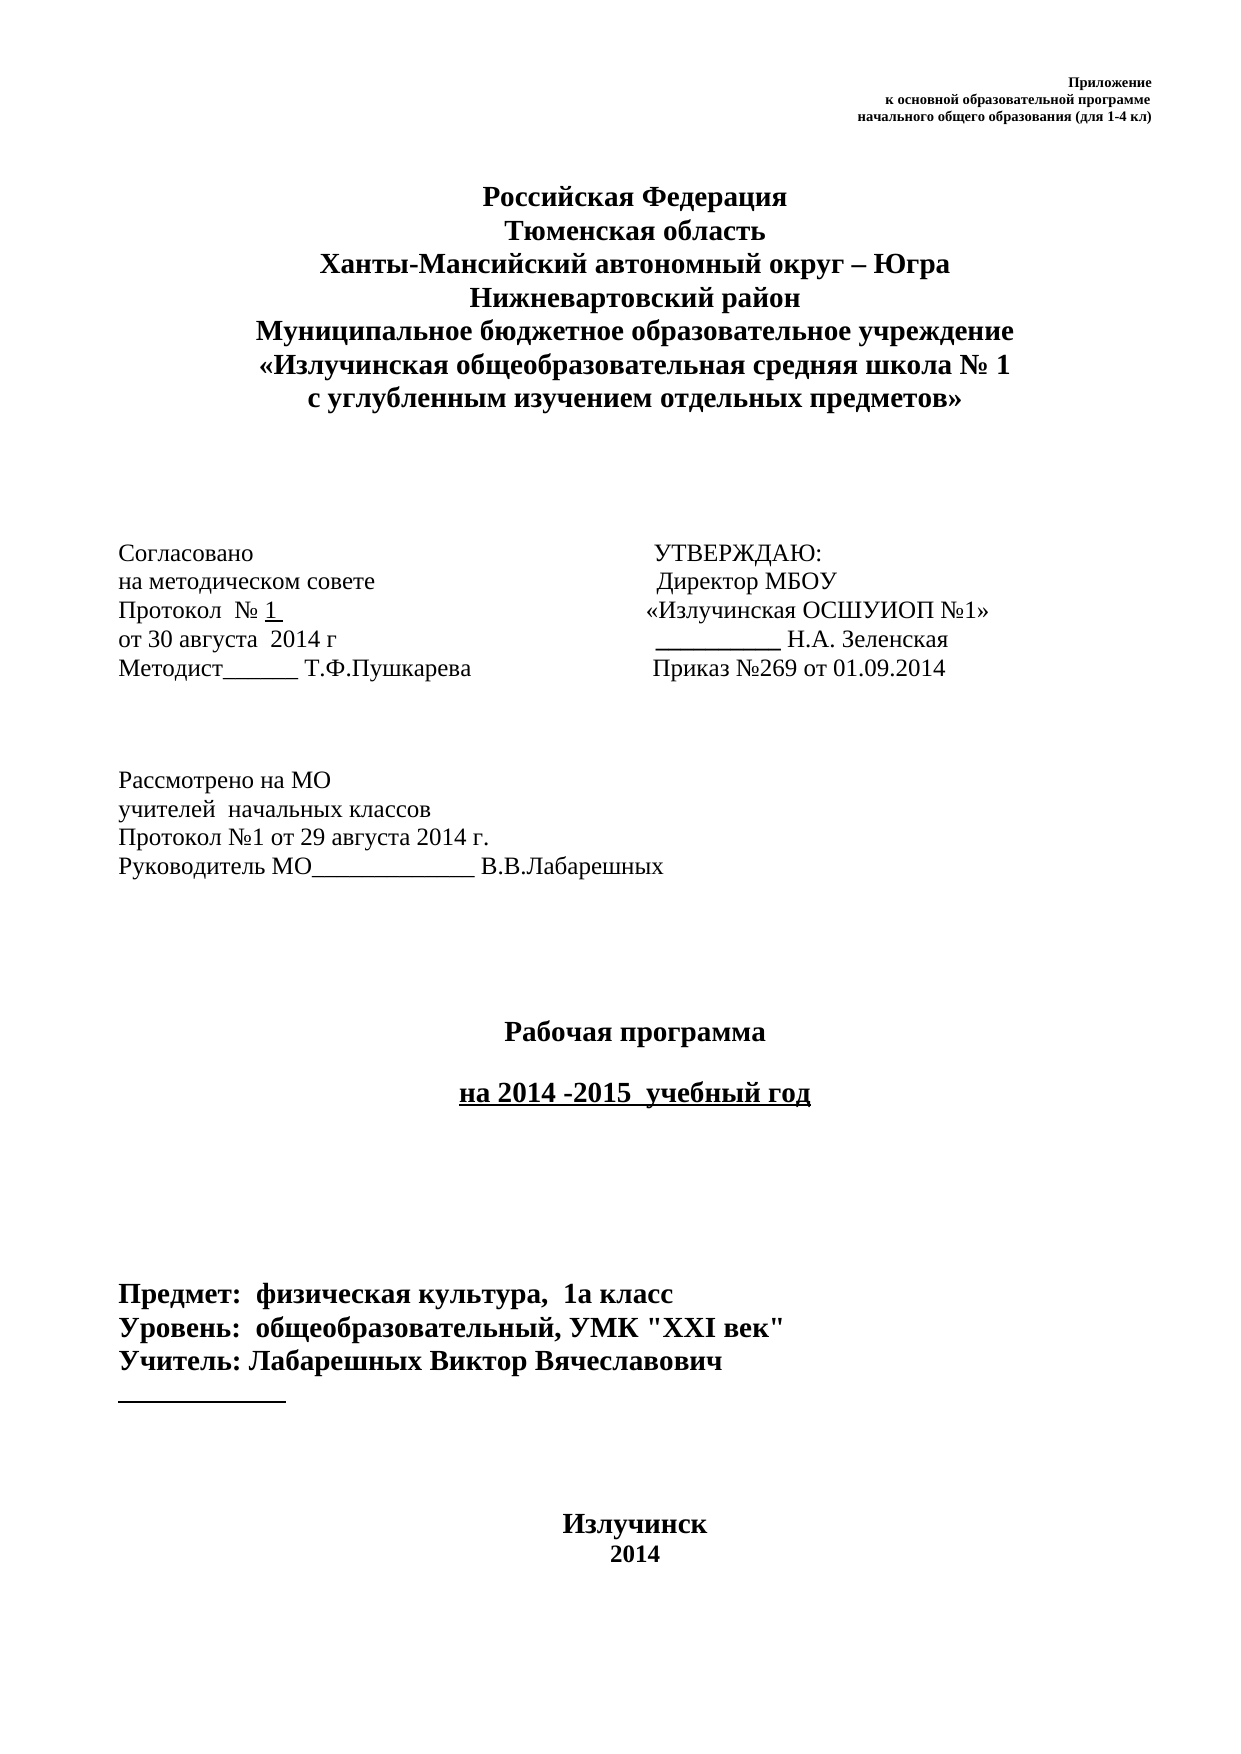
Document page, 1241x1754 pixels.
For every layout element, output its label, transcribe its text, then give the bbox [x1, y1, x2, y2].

text с углубленным изучением отдельных предметов» [118, 381, 1152, 414]
text Приложение [118, 74, 1152, 91]
text Российская Федерация [118, 179, 1152, 213]
text Руководитель МО_____________ В.В.Лабарешных [118, 851, 1152, 880]
text от 30 августа 2014 г __________ Н.А. Зеленская [118, 624, 1152, 653]
subtitle Нижневартовский район [118, 280, 1152, 313]
text Рабочая программа [118, 1014, 1152, 1047]
text на методическом совете Директор МБОУ [118, 566, 1152, 595]
text Протокол №1 от 29 августа 2014 г. [118, 822, 1152, 851]
text «Излучинская общеобразовательная средняя школа № 1 [118, 347, 1152, 381]
text 2014 [118, 1539, 1152, 1568]
text Предмет: физическая культура, 1а класс [118, 1276, 1152, 1310]
subtitle Тюменская область [118, 213, 1152, 246]
text начального общего образования (для 1-4 кл) [118, 107, 1152, 124]
text на 2014 -2015 учебный год [118, 1075, 1152, 1109]
text Протокол № 1 «Излучинская ОСШУИОП №1» [118, 595, 1152, 624]
text Уровень: общеобразовательный, УМК "XXI век" [118, 1310, 1152, 1343]
text Излучинск [118, 1506, 1152, 1539]
text Согласовано УТВЕРЖДАЮ: [118, 538, 1152, 566]
text Методист______ Т.Ф.Пушкарева Приказ №269 от 01.09.2014 [118, 653, 1152, 681]
text к основной образовательной программе [118, 91, 1152, 107]
text Муниципальное бюджетное образовательное учреждение [118, 313, 1152, 347]
text Учитель: Лабарешных Виктор Вячеславович [118, 1343, 1152, 1377]
text Рассмотрено на МО [118, 765, 1152, 794]
subtitle Ханты-Мансийский автономный округ – Югра [118, 246, 1152, 280]
text учителей начальных классов [118, 794, 1152, 822]
